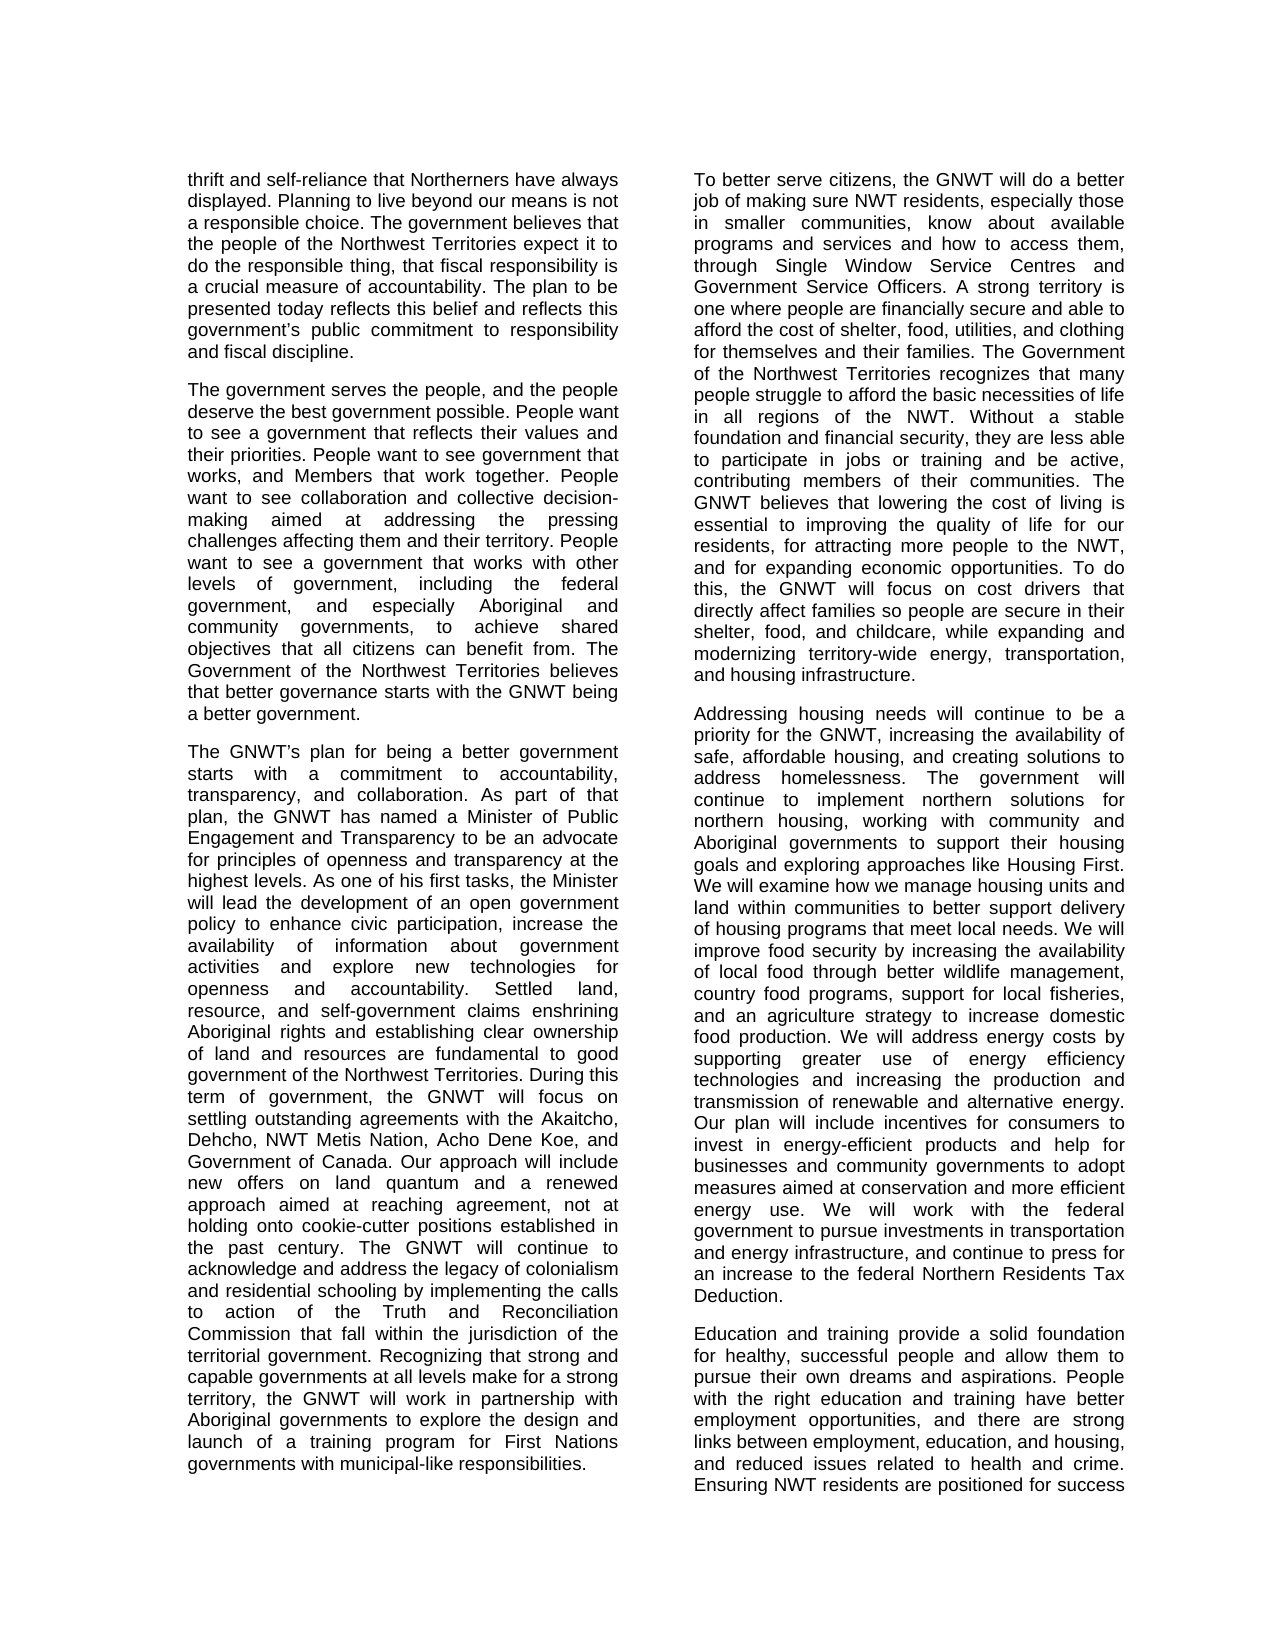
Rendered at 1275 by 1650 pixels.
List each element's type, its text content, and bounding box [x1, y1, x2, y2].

text The GNWT’s plan for being a better government starts with a commitment to accountability, transparency, and collaboration. As part of that plan, the GNWT has named a Minister of Public Engagement and Transparency to be an advocate for principles of openness and transparency at the highest levels. As one of his first tasks, the Minister will lead the development of an open government policy to enhance civic participation, increase the availability of information about government activities and explore new technologies for openness and accountability. Settled land, resource, and self-government claims enshrining Aboriginal rights and establishing clear ownership of land and resources are fundamental to good government of the Northwest Territories. During this term of government, the GNWT will focus on settling outstanding agreements with the Akaitcho, Dehcho, NWT Metis Nation, Acho Dene Koe, and Government of Canada. Our approach will include new offers on land quantum and a renewed approach aimed at reaching agreement, not at holding onto cookie-cutter positions established in the past century. The GNWT will continue to acknowledge and address the legacy of colonialism and residential schooling by implementing the calls to action of the Truth and Reconciliation Commission that fall within the jurisdiction of the territorial government. Recognizing that strong and capable governments at all levels make for a strong territory, the GNWT will work in partnership with Aboriginal governments to explore the design and launch of a training program for First Nations governments with municipal-like responsibilities. [187, 741, 619, 1474]
text To better serve citizens, the GNWT will do a better job of making sure NWT residents, especially those in smaller communities, know about available programs and services and how to access them, through Single Window Service Centres and Government Service Officers. A strong territory is one where people are financially secure and able to afford the cost of shelter, food, utilities, and clothing for themselves and their families. The Government of the Northwest Territories recognizes that many people struggle to afford the basic necessities of life in all regions of the NWT. Without a stable foundation and financial security, they are less able to participate in jobs or training and be active, contributing members of their communities. The GNWT believes that lowering the cost of living is essential to improving the quality of life for our residents, for attracting more people to the NWT, and for expanding economic opportunities. To do this, the GNWT will focus on cost drivers that directly affect families so people are secure in their shelter, food, and childcare, while expanding and modernizing territory-wide energy, transportation, and housing infrastructure. [694, 168, 1125, 686]
text Addressing housing needs will continue to be a priority for the GNWT, increasing the availability of safe, affordable housing, and creating solutions to address homelessness. The government will continue to implement northern solutions for northern housing, working with community and Aboriginal governments to support their housing goals and exploring approaches like Housing First. We will examine how we manage housing units and land within communities to better support delivery of housing programs that meet local needs. We will improve food security by increasing the availability of local food through better wildlife management, country food programs, support for local fisheries, and an agriculture strategy to increase domestic food production. We will address energy costs by supporting greater use of energy efficiency technologies and increasing the production and transmission of renewable and alternative energy. Our plan will include incentives for consumers to invest in energy-efficient products and help for businesses and community governments to adopt measures aimed at conservation and more efficient energy use. We will work with the federal government to pursue investments in transportation and energy infrastructure, and continue to press for an increase to the federal Northern Residents Tax Deduction. [694, 702, 1125, 1306]
text The government serves the people, and the people deserve the best government possible. People want to see a government that reflects their values and their priorities. People want to see government that works, and Members that work together. People want to see collaboration and collective decision-making aimed at addressing the pressing challenges affecting them and their territory. People want to see a government that works with other levels of government, including the federal government, and especially Aboriginal and community governments, to achieve shared objectives that all citizens can benefit from. The Government of the Northwest Territories believes that better governance starts with the GNWT being a better government. [187, 379, 619, 724]
